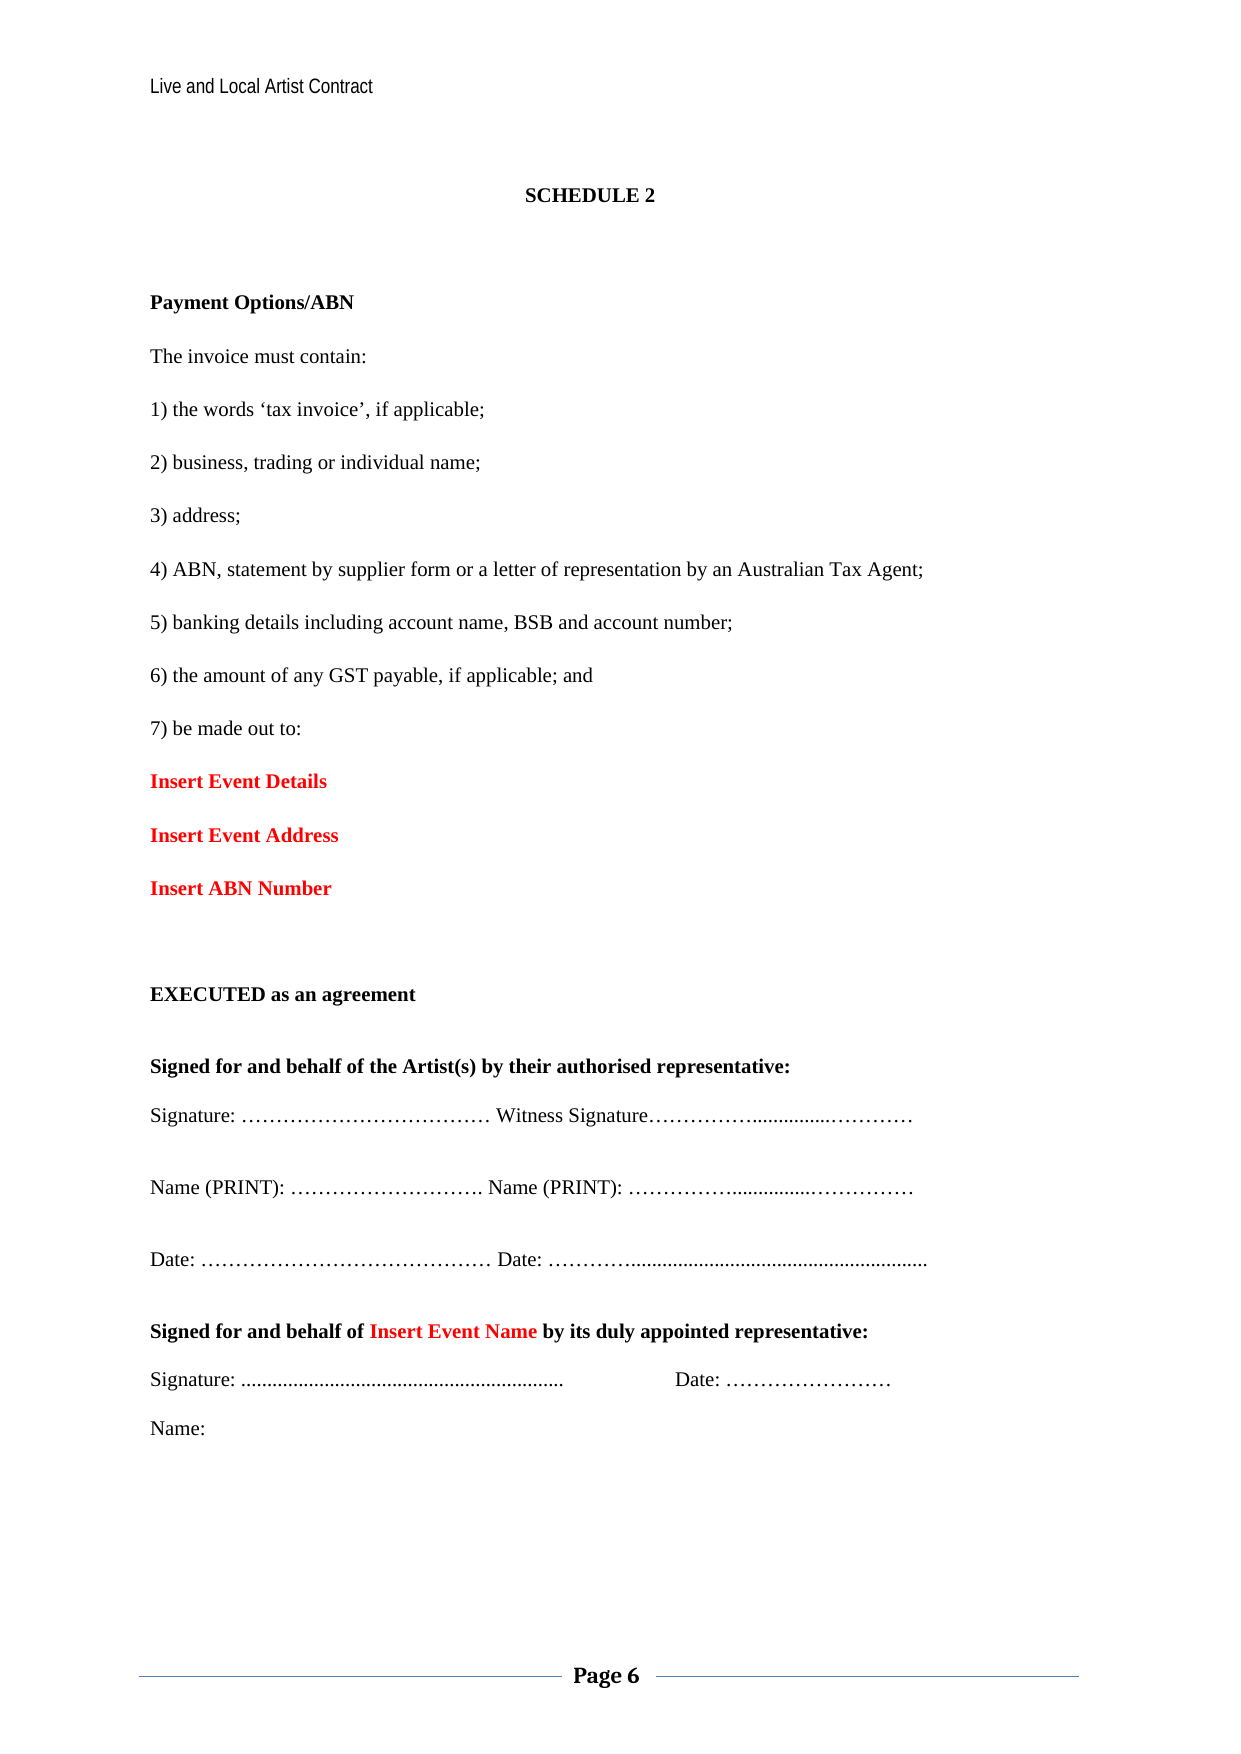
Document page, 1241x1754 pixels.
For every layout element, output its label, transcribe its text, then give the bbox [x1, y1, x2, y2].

text 6) the amount of any GST payable, if applicable; and [150, 663, 1090, 687]
text Insert Event Details [150, 769, 1090, 793]
text 1) the words ‘tax invoice’, if applicable; [150, 397, 1090, 421]
text Name (PRINT): ………………………. Name (PRINT): ……………...............…………… [150, 1175, 1090, 1199]
text Signed for and behalf of the Artist(s) by their authorised representative: [150, 1054, 1090, 1078]
text 2) business, trading or individual name; [150, 450, 1090, 474]
text Signature: .............................................................. Date: …………………… [150, 1367, 1090, 1391]
text Insert Event Address [150, 823, 1090, 847]
text The invoice must contain: [150, 343, 1090, 368]
text Name: [150, 1415, 1090, 1439]
text Insert ABN Number [150, 876, 1090, 900]
text 7) be made out to: [150, 716, 1090, 740]
text 5) banking details including account name, BSB and account number; [150, 610, 1090, 634]
text Signature: ……………………………… Witness Signature……………...............………… [150, 1103, 1090, 1127]
text Payment Options/ABN [150, 290, 1090, 314]
text 4) ABN, statement by supplier form or a letter of representation by an Australian Tax Agent; [150, 556, 1090, 581]
text Date: …………………………………… Date: …………......................................................... [150, 1247, 1090, 1271]
text 3) address; [150, 503, 1090, 527]
text EXECUTED as an agreement [150, 982, 1090, 1006]
text SCHEDULE 2 [150, 179, 1090, 208]
text Signed for and behalf of Insert Event Name by its duly appointed representative: [150, 1319, 1090, 1343]
